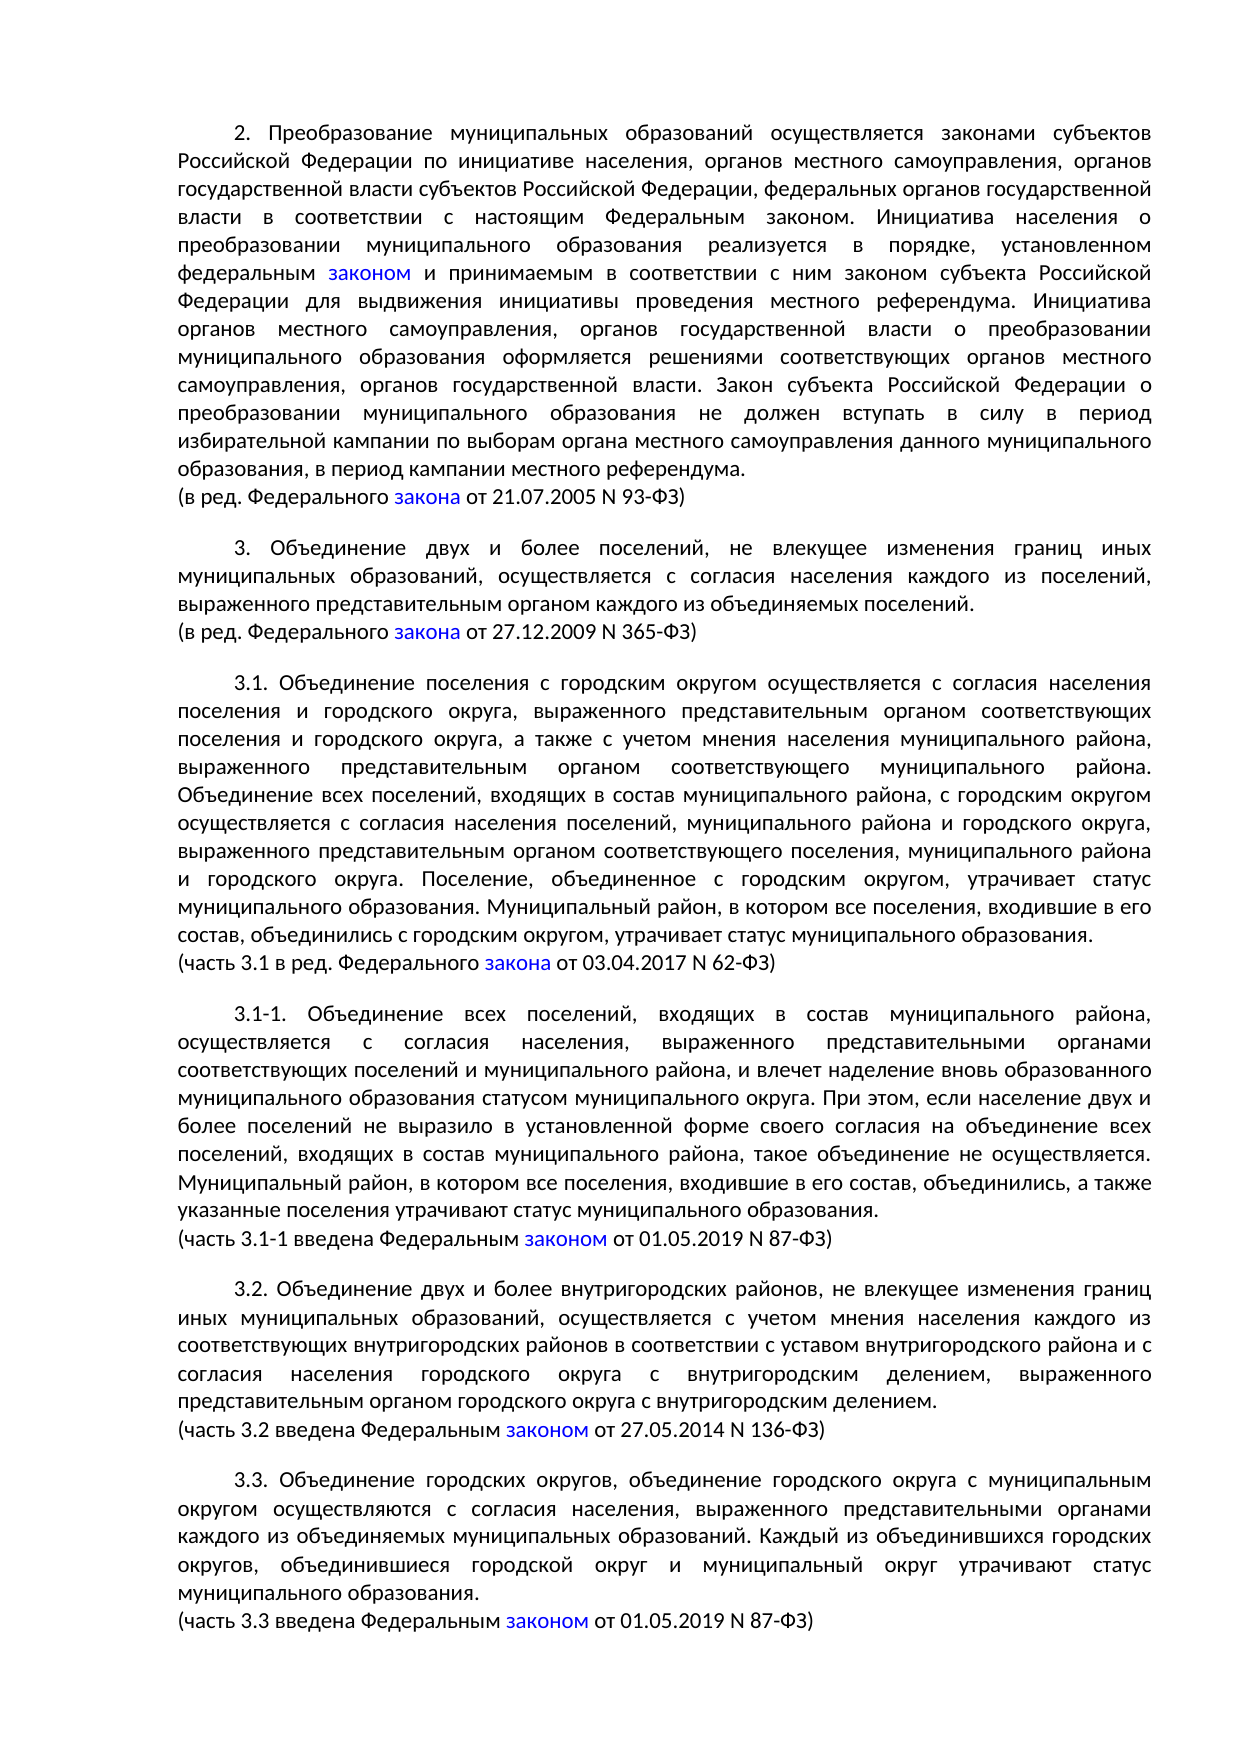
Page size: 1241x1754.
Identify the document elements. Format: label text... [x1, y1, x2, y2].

text 3.3. Объединение городских округов, объединение городского округа с муниципальным округом осуществляются с согласия населения, выраженного представительными органами каждого из объединяемых муниципальных образований. Каждый из объединившихся городских округов, объединившиеся городской округ и муниципальный округ утрачивают статус муниципального образования. [177, 1466, 1152, 1606]
text 2. Преобразование муниципальных образований осуществляется законами субъектов Российской Федерации по инициативе населения, органов местного самоуправления, органов государственной власти субъектов Российской Федерации, федеральных органов государственной власти в соответствии с настоящим Федеральным законом. Инициатива населения о преобразовании муниципального образования реализуется в порядке, установленном федеральным законом и принимаемым в соответствии с ним законом субъекта Российской Федерации для выдвижения инициативы проведения местного референдума. Инициатива органов местного самоуправления, органов государственной власти о преобразовании муниципального образования оформляется решениями соответствующих органов местного самоуправления, органов государственной власти. Закон субъекта Российской Федерации о преобразовании муниципального образования не должен вступать в силу в период избирательной кампании по выборам органа местного самоуправления данного муниципального образования, в период кампании местного референдума. [177, 118, 1152, 482]
text (часть 3.1-1 введена Федеральным законом от 01.05.2019 N 87-ФЗ) [177, 1224, 1152, 1252]
text (часть 3.3 введена Федеральным законом от 01.05.2019 N 87-ФЗ) [177, 1606, 1152, 1634]
text 3.1. Объединение поселения с городским округом осуществляется с согласия населения поселения и городского округа, выраженного представительным органом соответствующих поселения и городского округа, а также с учетом мнения населения муниципального района, выраженного представительным органом соответствующего муниципального района. Объединение всех поселений, входящих в состав муниципального района, с городским округом осуществляется с согласия населения поселений, муниципального района и городского округа, выраженного представительным органом соответствующего поселения, муниципального района и городского округа. Поселение, объединенное с городским округом, утрачивает статус муниципального образования. Муниципальный район, в котором все поселения, входившие в его состав, объединились с городским округом, утрачивает статус муниципального образования. [177, 668, 1152, 948]
text 3. Объединение двух и более поселений, не влекущее изменения границ иных муниципальных образований, осуществляется с согласия населения каждого из поселений, выраженного представительным органом каждого из объединяемых поселений. [177, 533, 1152, 617]
text (часть 3.1 в ред. Федерального закона от 03.04.2017 N 62-ФЗ) [177, 948, 1152, 977]
text (в ред. Федерального закона от 21.07.2005 N 93-ФЗ) [177, 482, 1152, 510]
text 3.2. Объединение двух и более внутригородских районов, не влекущее изменения границ иных муниципальных образований, осуществляется с учетом мнения населения каждого из соответствующих внутригородских районов в соответствии с уставом внутригородского района и с согласия населения городского округа с внутригородским делением, выраженного представительным органом городского округа с внутригородским делением. [177, 1274, 1152, 1415]
text 3.1-1. Объединение всех поселений, входящих в состав муниципального района, осуществляется с согласия населения, выраженного представительными органами соответствующих поселений и муниципального района, и влечет наделение вновь образованного муниципального образования статусом муниципального округа. При этом, если население двух и более поселений не выразило в установленной форме своего согласия на объединение всех поселений, входящих в состав муниципального района, такое объединение не осуществляется. Муниципальный район, в котором все поселения, входившие в его состав, объединились, а также указанные поселения утрачивают статус муниципального образования. [177, 999, 1152, 1224]
text (часть 3.2 введена Федеральным законом от 27.05.2014 N 136-ФЗ) [177, 1415, 1152, 1443]
text (в ред. Федерального закона от 27.12.2009 N 365-ФЗ) [177, 617, 1152, 645]
